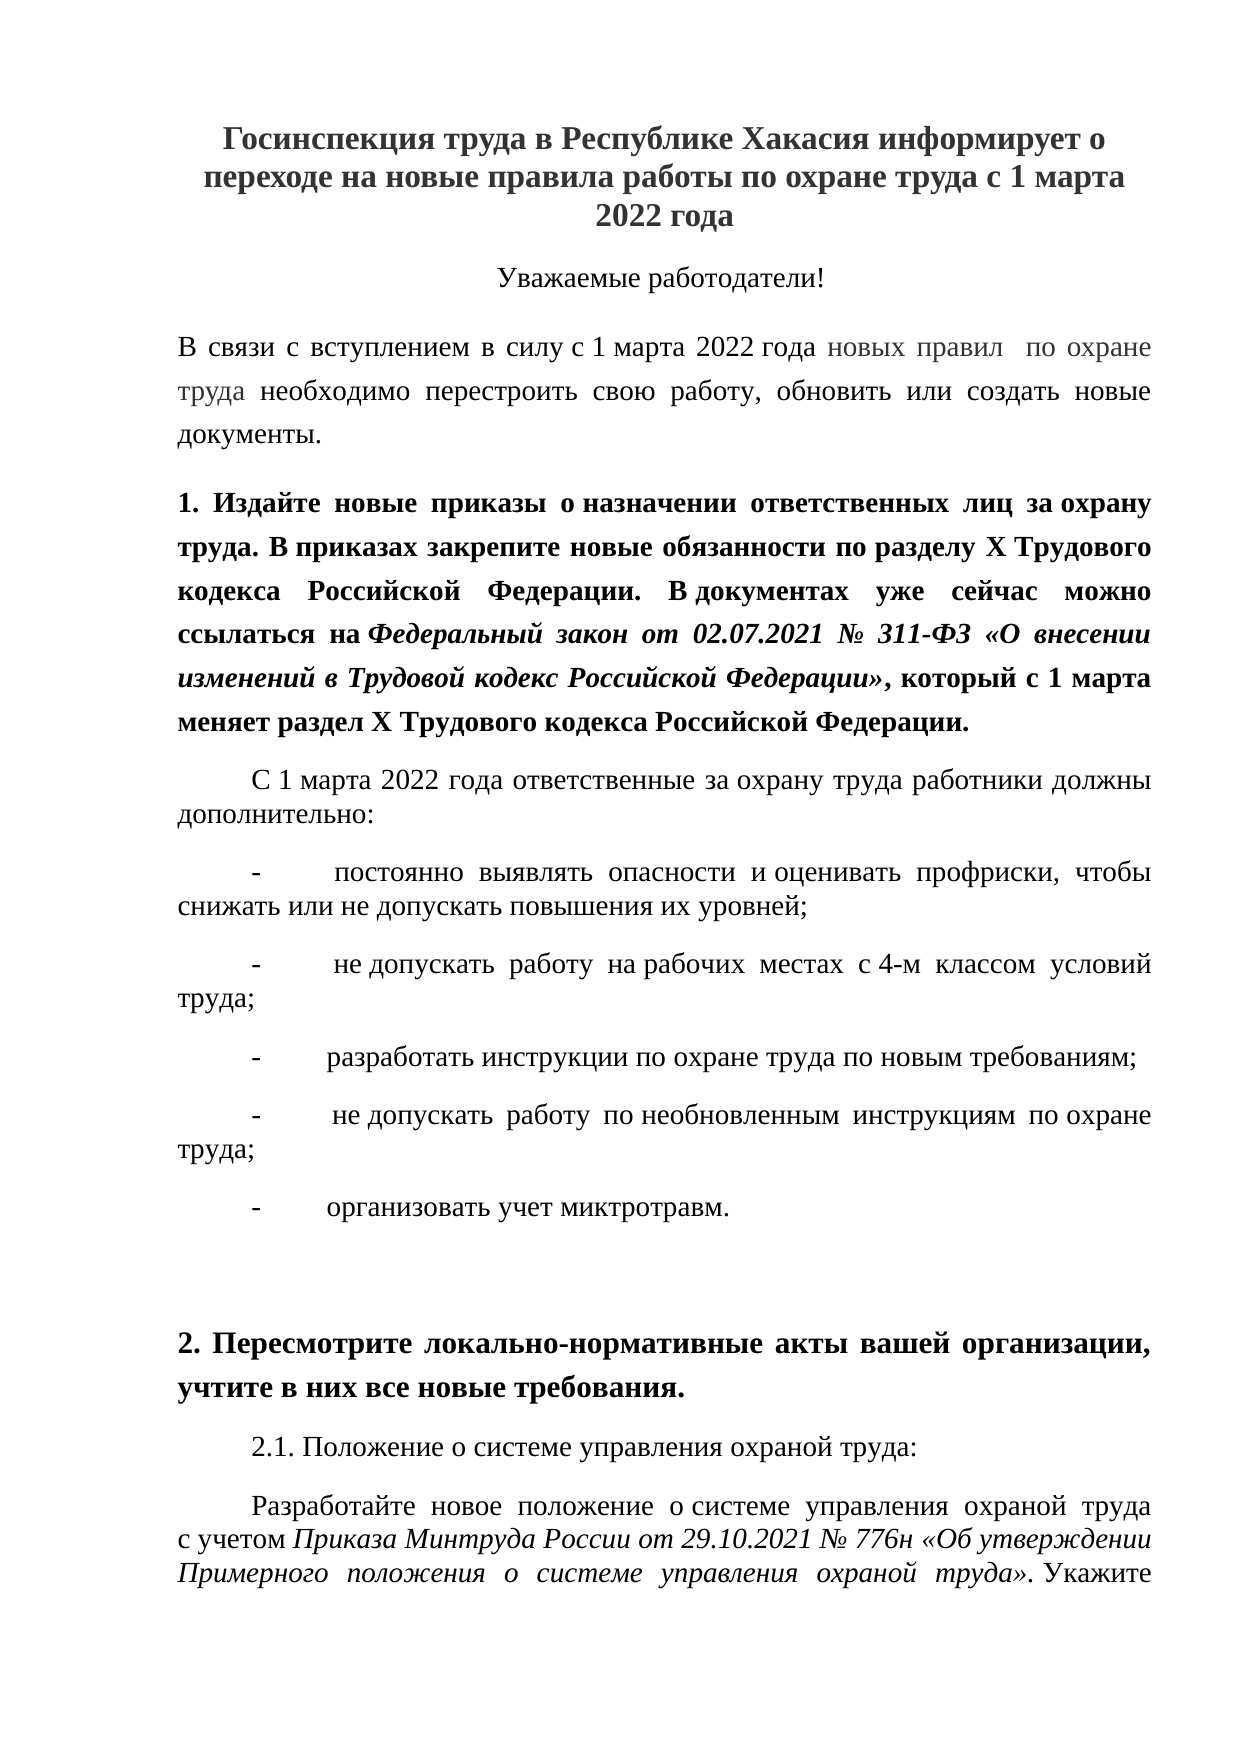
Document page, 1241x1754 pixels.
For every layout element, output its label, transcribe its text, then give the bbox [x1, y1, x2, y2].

text - не допускать работу на рабочих местах с 4-м классом условий труда; [177, 947, 1152, 1014]
text В связи с вступлением в силу с 1 марта 2022 года новых правил по охране труда необходимо перестроить свою работу, обновить или создать новые документы. [177, 319, 1152, 450]
text - постоянно выявлять опасности и оценивать профриски, чтобы снижать или не допускать повышения их уровней; [177, 854, 1152, 922]
text Уважаемые работодатели! [177, 250, 1152, 294]
text - не допускать работу по необновленным инструкциям по охране труда; [177, 1097, 1152, 1164]
text 2. Пересмотрите локально-нормативные акты вашей организации, учтите в них все новые требования. [177, 1317, 1152, 1404]
text 1. Издайте новые приказы о назначении ответственных лиц за охрану труда. В приказах закрепите новые обязанности по разделу X Трудового кодекса Российской Федерации. В документах уже сейчас можно ссылаться на Федеральный закон от 02.07.2021 № 311-ФЗ «О внесении изменений в Трудовой кодекс Российской Федерации», который с 1 марта меняет раздел X Трудового кодекса Российской Федерации. [177, 475, 1152, 737]
text - разработать инструкции по охране труда по новым требованиям; [177, 1039, 1152, 1072]
text 2.1. Положение о системе управления охраной труда: [177, 1429, 1152, 1463]
text Госинспекция труда в Республике Хакасия информирует о переходе на новые правила работы по охране труда с 1 марта 2022 года [177, 118, 1152, 233]
text - организовать учет миктротравм. [177, 1189, 1152, 1223]
text С 1 марта 2022 года ответственные за охрану труда работники должны дополнительно: [177, 762, 1152, 829]
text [177, 1488, 1152, 1588]
